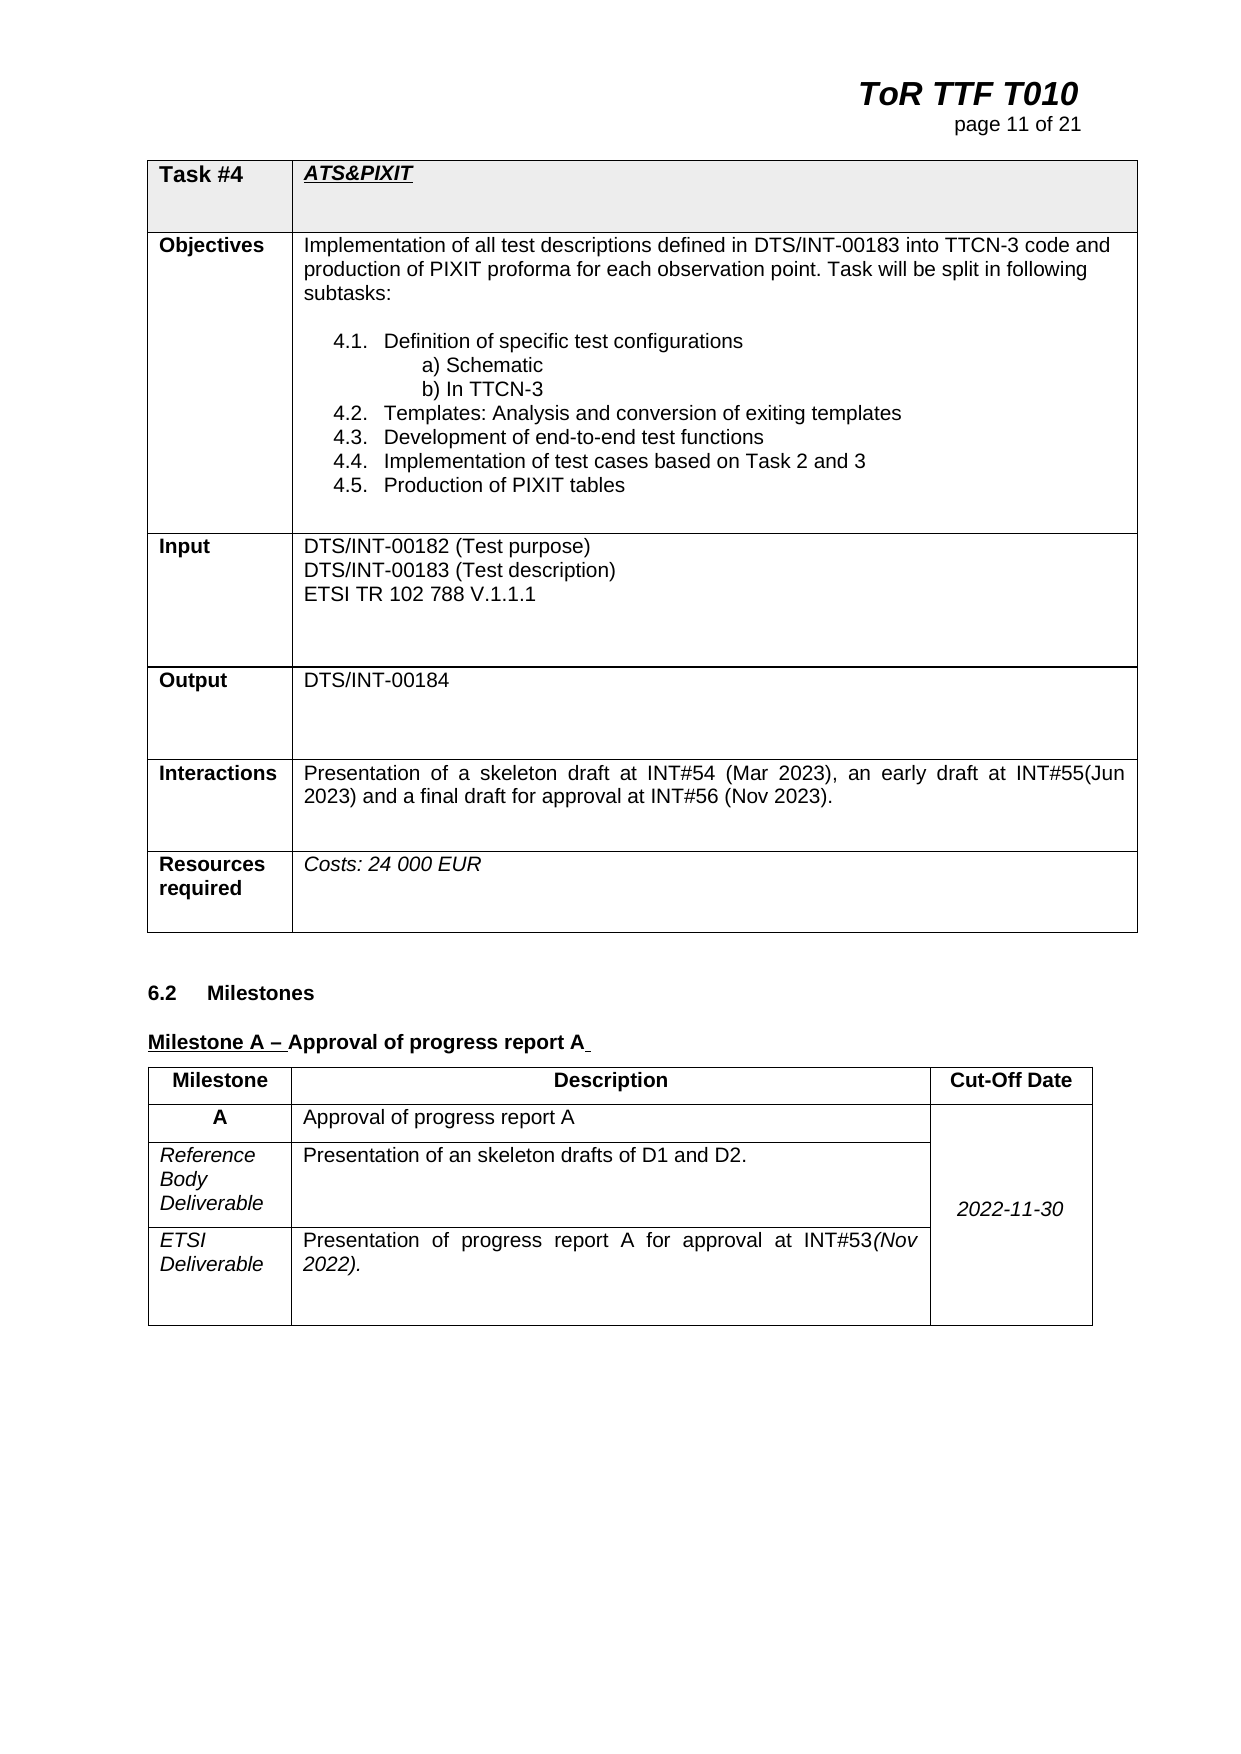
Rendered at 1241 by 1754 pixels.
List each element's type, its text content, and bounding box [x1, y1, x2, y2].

table_cell Reference Body Deliverable [149, 1143, 291, 1227]
table_cell ETSI Deliverable [149, 1228, 291, 1325]
table_cell Objectives [148, 233, 292, 533]
table_cell A [149, 1105, 291, 1142]
text Milestone A – Approval of progress report A [148, 1030, 1092, 1054]
table_cell Presentation of progress report A for approval at INT#53(Nov 2022). [292, 1228, 930, 1325]
table_header Description [292, 1068, 930, 1104]
table_cell Implementation of all test descriptions defined in DTS/INT-00183 into TTCN-3 code and production of PIXIT proforma for each observation point. Task will be split in following subtasks: 4.1. Definition of specific test configurations a) Schematic b) In TTCN-3 4.2. Templates: Analysis and conversion of exiting templates 4.3. Development of end-to-end test functions 4.4. Implementation of test cases based on Task 2 and 3 4.5. Production of PIXIT tables [293, 233, 1137, 533]
table_header Task #4 [148, 161, 292, 232]
subtitle Milestones [148, 981, 1092, 1005]
table_cell Presentation of a skeleton draft at INT#54 (Mar 2023), an early draft at INT#55(Jun 2023) and a final draft for approval at INT#56 (Nov 2023). [293, 760, 1137, 851]
table_cell 2022-11-30 [931, 1105, 1092, 1325]
table_cell Presentation of an skeleton drafts of D1 and D2. [292, 1143, 930, 1227]
table_cell DTS/INT-00182 (Test purpose) DTS/INT-00183 (Test description) ETSI TR 102 788 V.1.1.1 [293, 534, 1137, 666]
table_cell Costs: 24 000 EUR [293, 852, 1137, 932]
table_cell Input [148, 534, 292, 666]
table_cell DTS/INT-00184 [293, 668, 1137, 759]
table_header Milestone [149, 1068, 291, 1104]
table_cell Resources required [148, 852, 292, 932]
table_cell Approval of progress report A [292, 1105, 930, 1142]
table_header Cut-Off Date [931, 1068, 1092, 1104]
table_cell Interactions [148, 760, 292, 851]
table_cell Output [148, 668, 292, 759]
table_header ATS&PIXIT [293, 161, 1137, 232]
